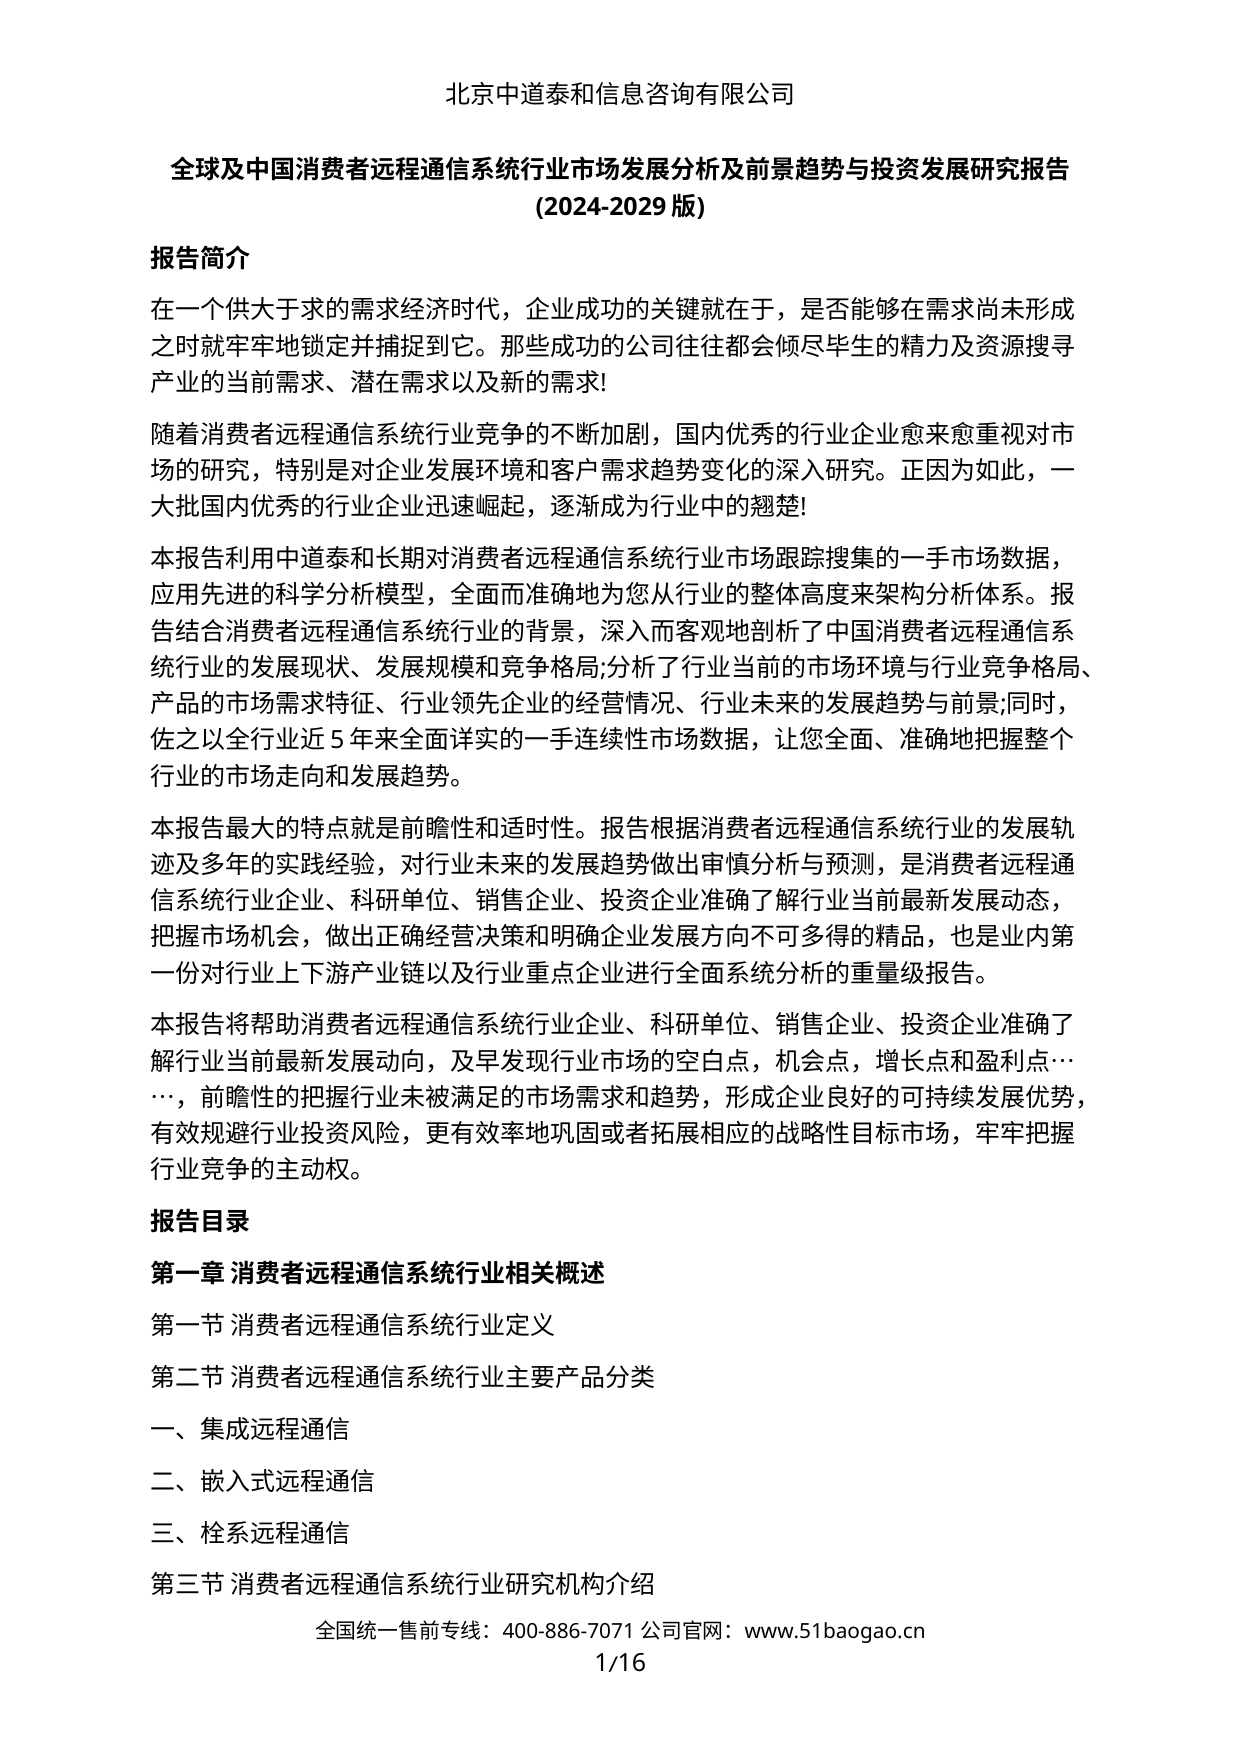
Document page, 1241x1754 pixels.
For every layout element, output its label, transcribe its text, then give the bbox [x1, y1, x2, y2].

text 三、栓系远程通信 [150, 1513, 1090, 1549]
text 第二节 消费者远程通信系统行业主要产品分类 [150, 1357, 1090, 1394]
text 第一节 消费者远程通信系统行业定义 [150, 1306, 1090, 1342]
text 本报告利用中道泰和长期对消费者远程通信系统行业市场跟踪搜集的一手市场数据，应用先进的科学分析模型，全面而准确地为您从行业的整体高度来架构分析体系。报告结合消费者远程通信系统行业的背景，深入而客观地剖析了中国消费者远程通信系统行业的发展现状、发展规模和竞争格局;分析了行业当前的市场环境与行业竞争格局、产品的市场需求特征、行业领先企业的经营情况、行业未来的发展趋势与前景;同时，佐之以全行业近5年来全面详实的一手连续性市场数据，让您全面、准确地把握整个行业的市场走向和发展趋势。 [150, 539, 1090, 792]
text 本报告将帮助消费者远程通信系统行业企业、科研单位、销售企业、投资企业准确了解行业当前最新发展动向，及早发现行业市场的空白点，机会点，增长点和盈利点……，前瞻性的把握行业未被满足的市场需求和趋势，形成企业良好的可持续发展优势，有效规避行业投资风险，更有效率地巩固或者拓展相应的战略性目标市场，牢牢把握行业竞争的主动权。 [150, 1005, 1090, 1186]
text 一、集成远程通信 [150, 1409, 1090, 1446]
text 第三节 消费者远程通信系统行业研究机构介绍 [150, 1565, 1090, 1601]
text 全球及中国消费者远程通信系统行业市场发展分析及前景趋势与投资发展研究报告(2024-2029版) [150, 150, 1090, 222]
text 在一个供大于求的需求经济时代，企业成功的关键就在于，是否能够在需求尚未形成之时就牢牢地锁定并捕捉到它。那些成功的公司往往都会倾尽毕生的精力及资源搜寻产业的当前需求、潜在需求以及新的需求! [150, 290, 1090, 399]
text 报告简介 [150, 238, 1090, 274]
text 二、嵌入式远程通信 [150, 1461, 1090, 1497]
text 报告目录 [150, 1202, 1090, 1238]
text 第一章 消费者远程通信系统行业相关概述 [150, 1254, 1090, 1290]
text 随着消费者远程通信系统行业竞争的不断加剧，国内优秀的行业企业愈来愈重视对市场的研究，特别是对企业发展环境和客户需求趋势变化的深入研究。正因为如此，一大批国内优秀的行业企业迅速崛起，逐渐成为行业中的翘楚! [150, 414, 1090, 523]
text 本报告最大的特点就是前瞻性和适时性。报告根据消费者远程通信系统行业的发展轨迹及多年的实践经验，对行业未来的发展趋势做出审慎分析与预测，是消费者远程通信系统行业企业、科研单位、销售企业、投资企业准确了解行业当前最新发展动态，把握市场机会，做出正确经营决策和明确企业发展方向不可多得的精品，也是业内第一份对行业上下游产业链以及行业重点企业进行全面系统分析的重量级报告。 [150, 808, 1090, 989]
